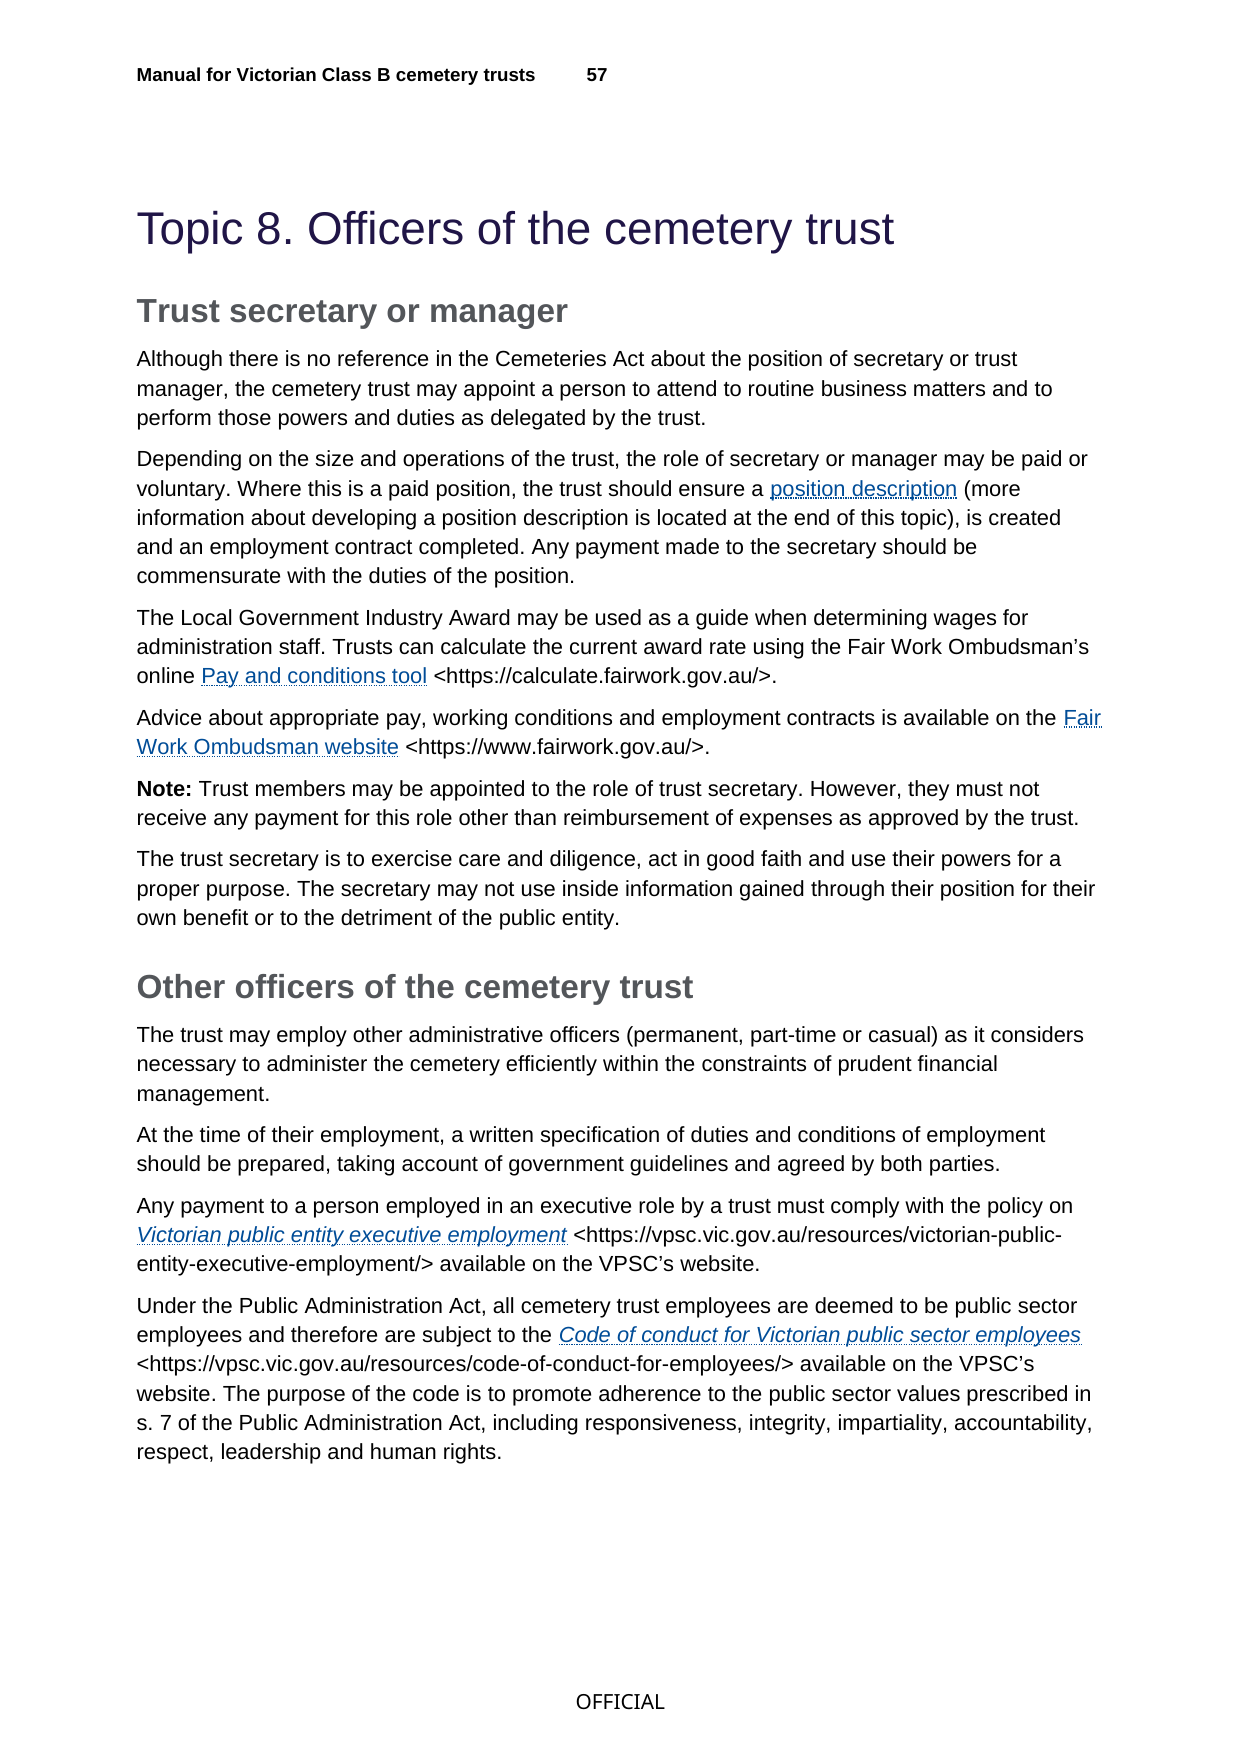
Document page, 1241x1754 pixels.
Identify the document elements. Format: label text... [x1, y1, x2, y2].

text At the time of their employment, a written specification of duties and conditions of employment should be prepared, taking account of government guidelines and agreed by both parties. [136, 1118, 1104, 1177]
subtitle Other officers of the cemetery trust [136, 967, 1104, 1006]
text The trust may employ other administrative officers (permanent, part-time or casual) as it considers necessary to administer the cemetery efficiently within the constraints of prudent financial management. [136, 1018, 1104, 1106]
subtitle Topic 8. Officers of the cemetery trust [136, 201, 1104, 254]
text Advice about appropriate pay, working conditions and employment contracts is available on the Fair Work Ombudsman website <https://www.fairwork.gov.au/>. [136, 701, 1104, 759]
text Although there is no reference in the Cemeteries Act about the position of secretary or trust manager, the cemetery trust may appoint a person to attend to routine business matters and to perform those powers and duties as delegated by the trust. [136, 342, 1104, 430]
text Any payment to a person employed in an executive role by a trust must comply with the policy on Victorian public entity executive employment <https://vpsc.vic.gov.au/resources/victorian-public-entity-executive-employment/> available on the VPSC’s website. [136, 1189, 1104, 1277]
text The trust secretary is to exercise care and diligence, act in good faith and use their powers for a proper purpose. The secretary may not use inside information gained through their position for their own benefit or to the detriment of the public entity. [136, 842, 1104, 930]
text Note: Trust members may be appointed to the role of trust secretary. However, they must not receive any payment for this role other than reimbursement of expenses as approved by the trust. [136, 771, 1104, 830]
text Under the Public Administration Act, all cemetery trust employees are deemed to be public sector employees and therefore are subject to the Code of conduct for Victorian public sector employees <https://vpsc.vic.gov.au/resources/code-of-conduct-for-employees/> available on the VPSC’s website. The purpose of the code is to promote adherence to the public sector values prescribed in s. 7 of the Public Administration Act, including responsiveness, integrity, impartiality, accountability, respect, leadership and human rights. [136, 1289, 1104, 1464]
subtitle Trust secretary or manager [136, 291, 1104, 330]
text The Local Government Industry Award may be used as a guide when determining wages for administration staff. Trusts can calculate the current award rate using the Fair Work Ombudsman’s online Pay and conditions tool <https://calculate.fairwork.gov.au/>. [136, 601, 1104, 688]
text Depending on the size and operations of the trust, the role of secretary or manager may be paid or voluntary. Where this is a paid position, the trust should ensure a position description (more information about developing a position description is located at the end of this topic), is created and an employment contract completed. Any payment made to the secretary should be commensurate with the duties of the position. [136, 442, 1104, 588]
